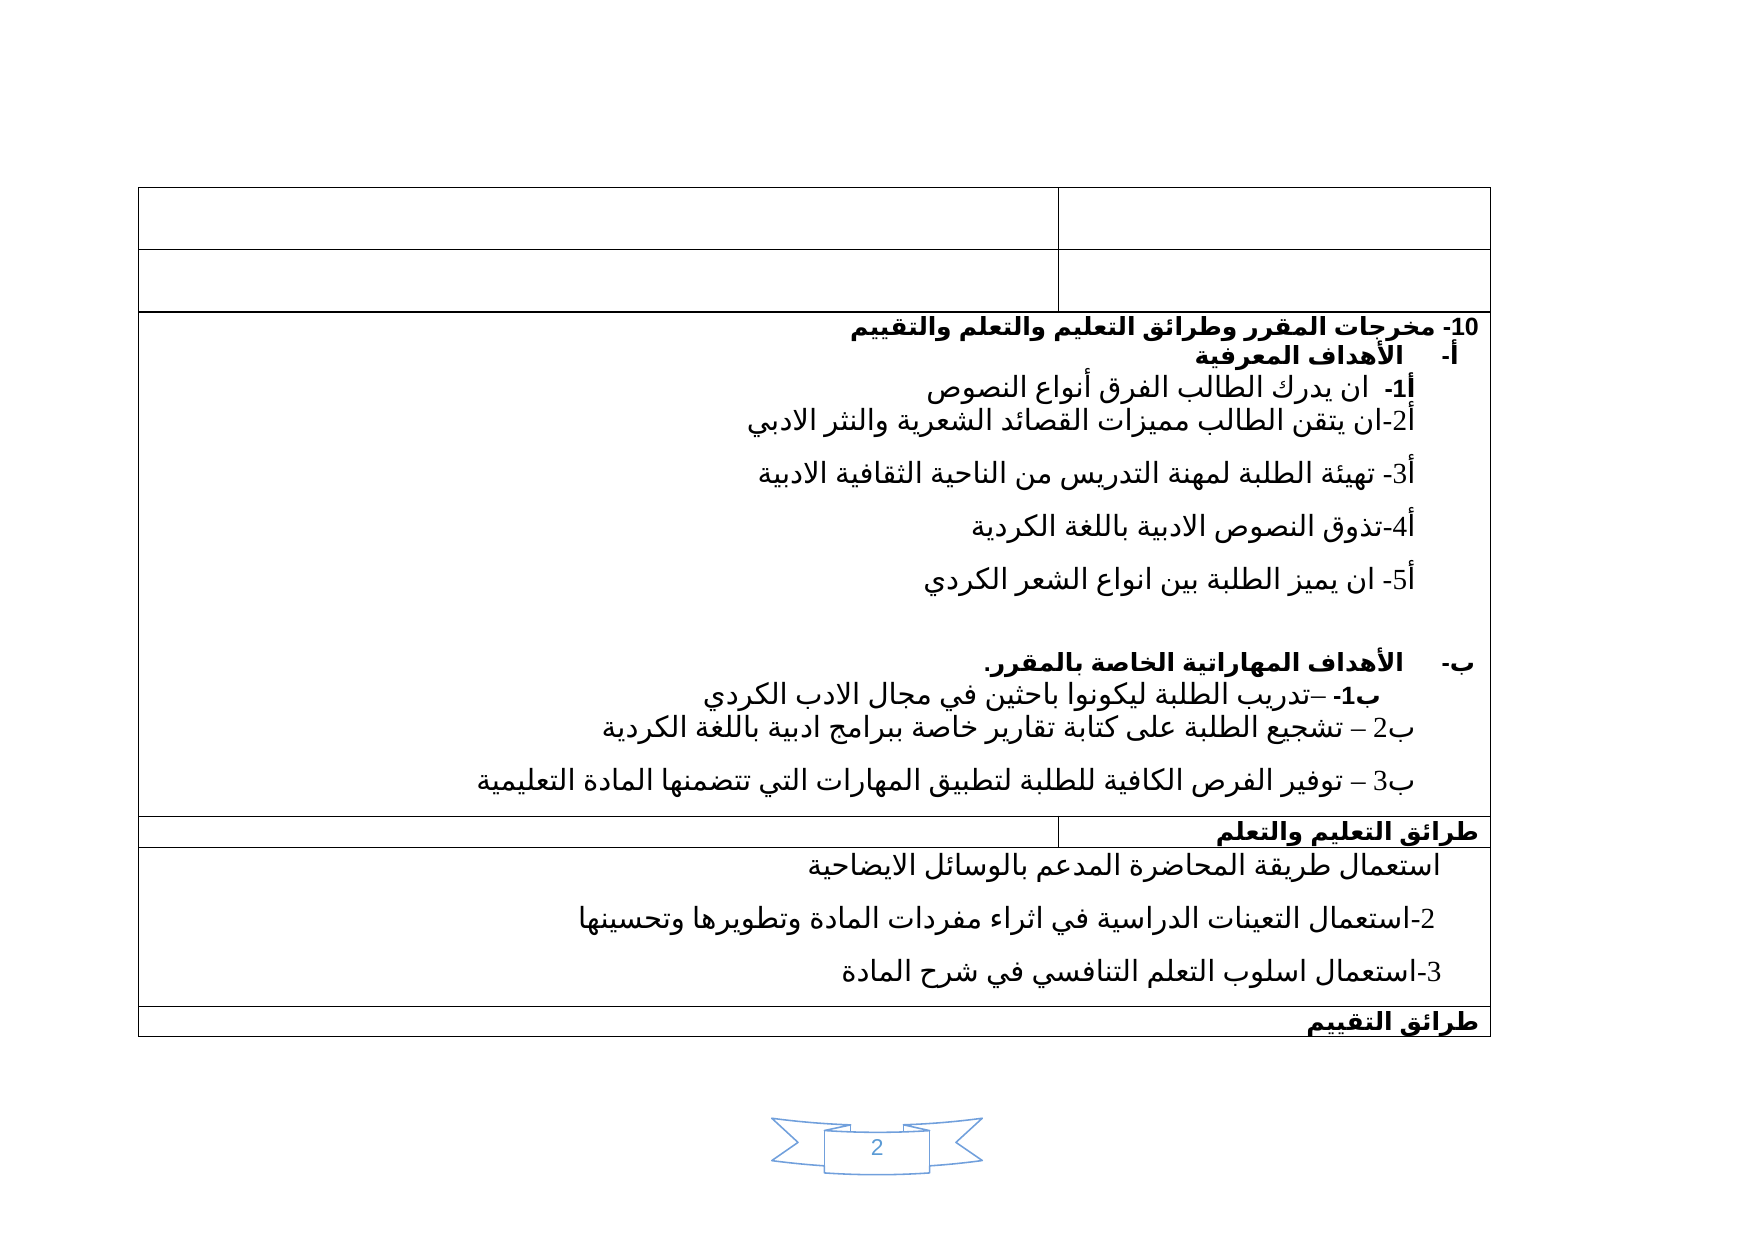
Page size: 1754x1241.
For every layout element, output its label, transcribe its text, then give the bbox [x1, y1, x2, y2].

table_cell [1059, 188, 1490, 249]
table_cell 10- مخرجات المقرر وطرائق التعليم والتعلم والتقييم الأهداف المعرفية أ1- ان يدرك الطالب الفرق أنواع النصوص أ2-ان يتقن الطالب مميزات القصائد الشعرية والنثر الادبي أ3- تهيئة الطلبة لمهنة التدريس من الناحية الثقافية الادبية أ4-تذوق النصوص الادبية باللغة الكردية أ5- ان يميز الطلبة بين انواع الشعر الكردي الأهداف المهاراتية الخاصة بالمقرر. ب1- –تدريب الطلبة ليكونوا باحثين في مجال الادب الكردي ب2 – تشجيع الطلبة على كتابة تقارير خاصة ببرامج ادبية باللغة الكردية ب3 – توفير الفرص الكافية للطلبة لتطبيق المهارات التي تتضمنها المادة التعليمية [139, 313, 1490, 816]
table_cell طرائق التقييم [139, 1007, 1490, 1036]
table_cell [1059, 250, 1490, 311]
table_cell [139, 250, 1058, 311]
table_cell استعمال طريقة المحاضرة المدعم بالوسائل الايضاحية 2-استعمال التعينات الدراسية في اثراء مفردات المادة وتطويرها وتحسينها 3-استعمال اسلوب التعلم التنافسي في شرح المادة [139, 848, 1490, 1006]
table_cell [139, 817, 1058, 847]
table_cell [139, 188, 1058, 249]
table_cell طرائق التعليم والتعلم [1059, 817, 1490, 847]
